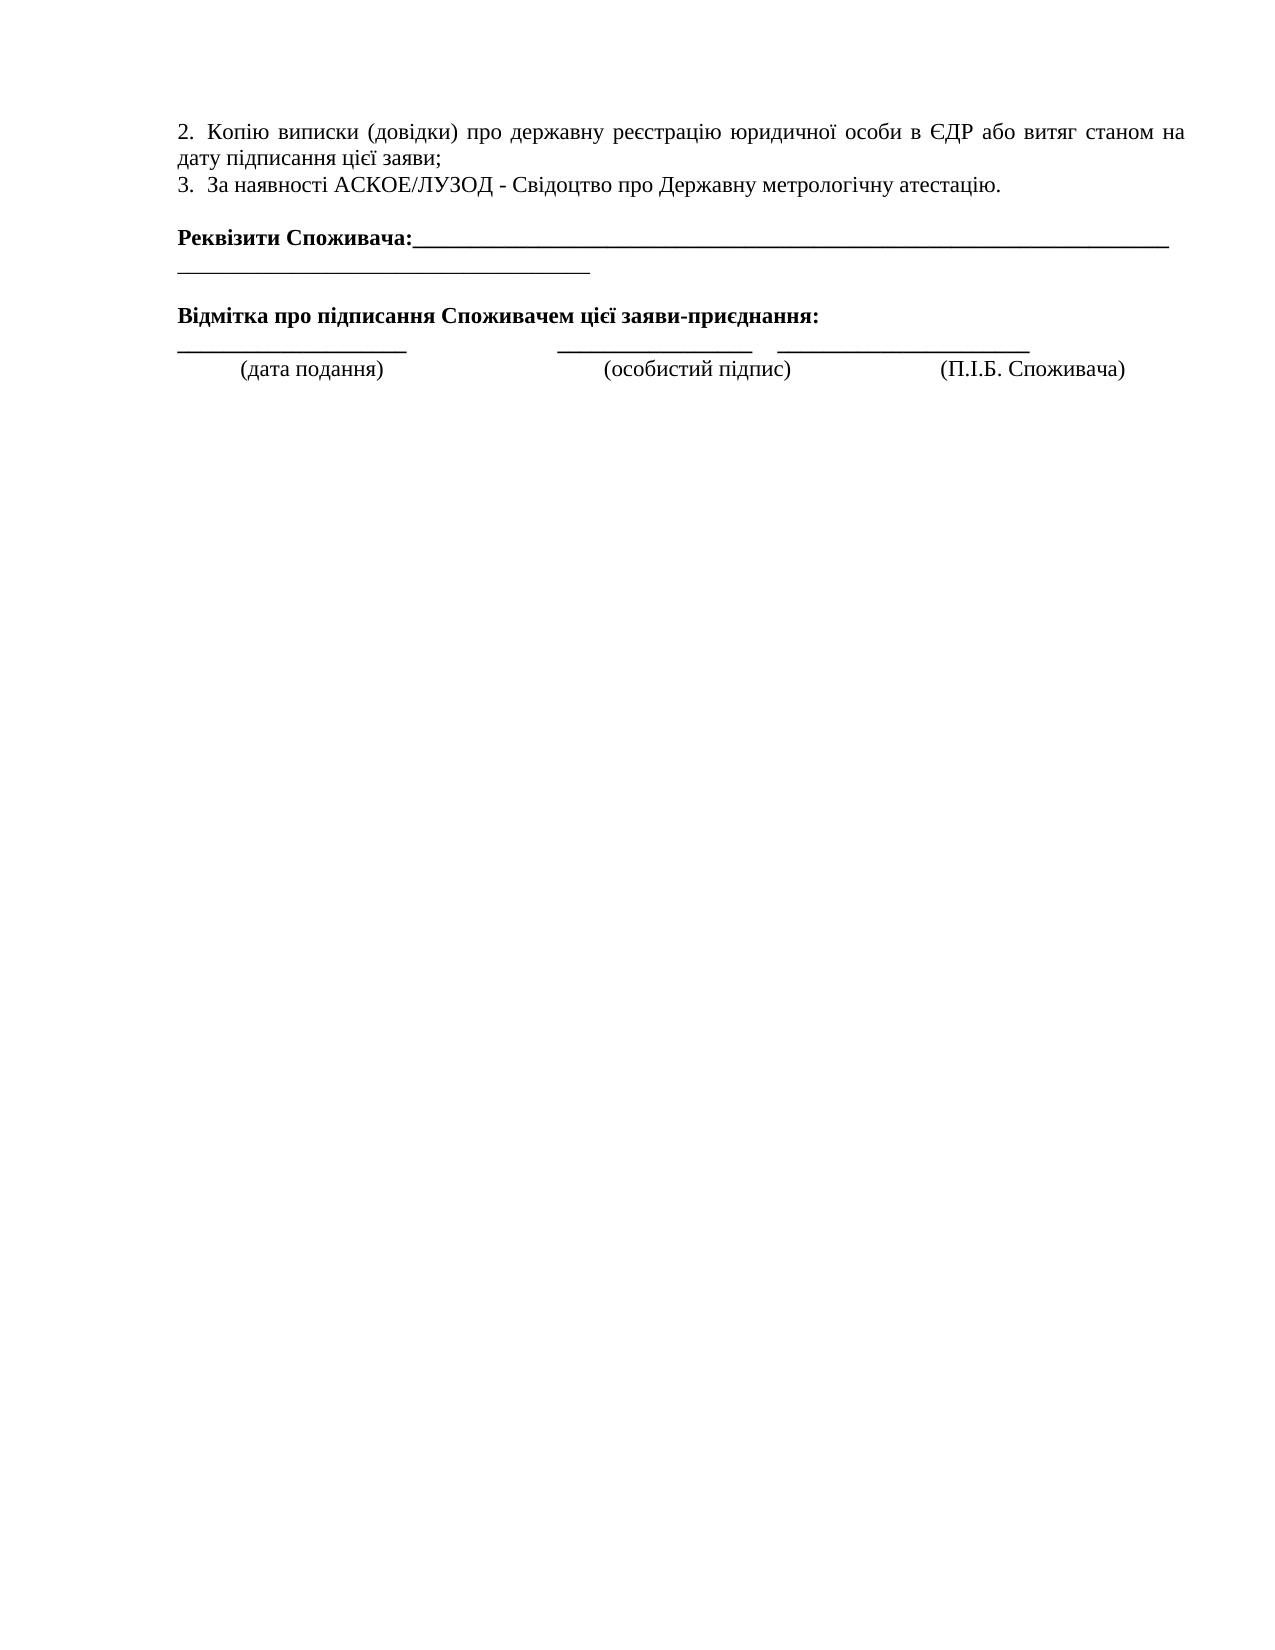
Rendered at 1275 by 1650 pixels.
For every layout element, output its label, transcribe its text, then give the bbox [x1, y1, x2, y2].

text Реквізити Споживача:__________________________________________________________________ [177, 223, 1186, 250]
list Копію виписки (довідки) про державну реєстрацію юридичної особи в ЄДР або витяг станом на дату підписання цієї заяви; [177, 118, 1186, 171]
text ____________________________________ [177, 250, 1186, 276]
text Відмітка про підписання Споживачем цієї заяви-приєднання: [177, 303, 1186, 329]
list За наявності АСКОЕ/ЛУЗОД - Свідоцтво про Державну метрологічну атестацію. [177, 171, 1186, 197]
text ____________________ _________________ ______________________ [177, 329, 1186, 355]
text (дата подання) (особистий підпис) (П.І.Б. Споживача) [177, 355, 1186, 382]
